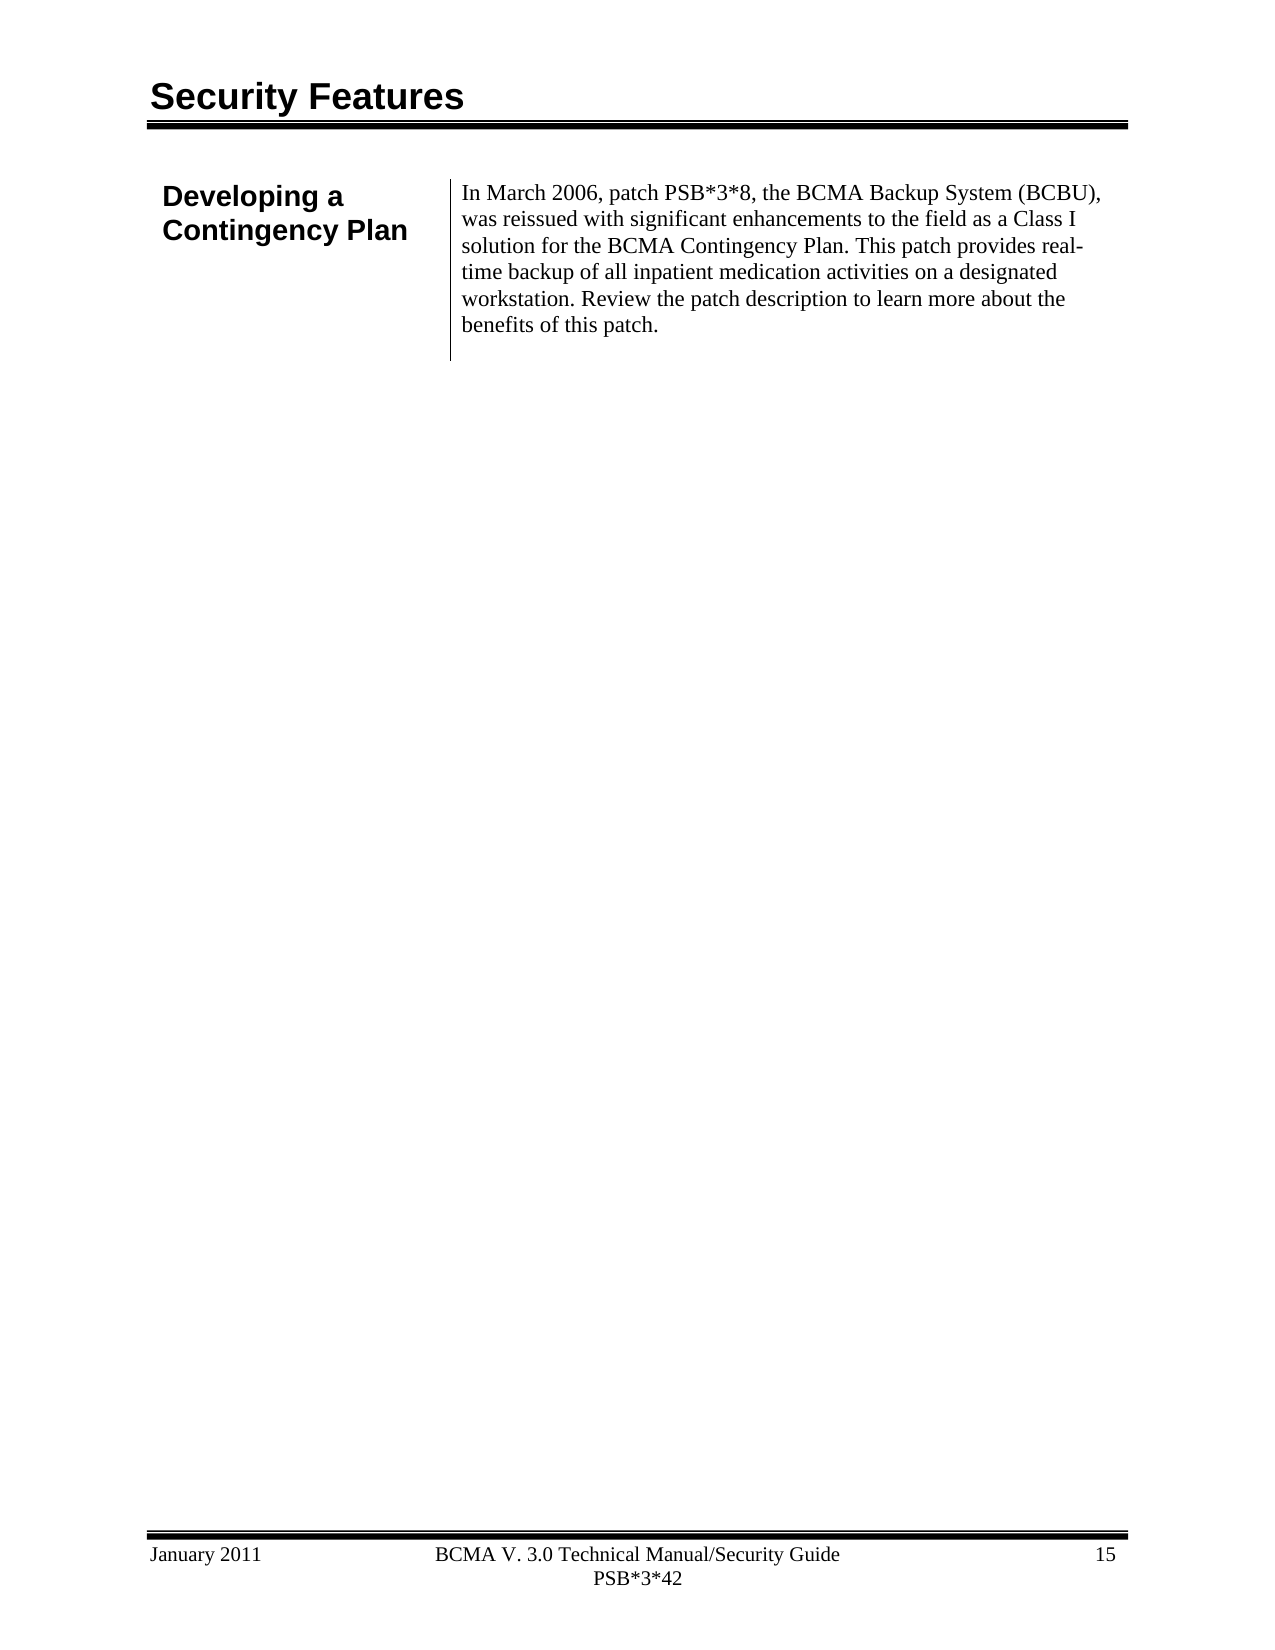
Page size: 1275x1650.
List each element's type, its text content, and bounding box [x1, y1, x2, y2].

table_header In March 2006, patch PSB*3*8, the BCMA Backup System (BCBU), was reissued with significant enhancements to the field as a Class I solution for the BCMA Contingency Plan. This patch provides real- time backup of all inpatient medication activities on a designated workstation. Review the patch description to learn more about the benefits of this patch. [451, 179, 1123, 361]
table_header Developing a Contingency Plan [141, 179, 450, 361]
